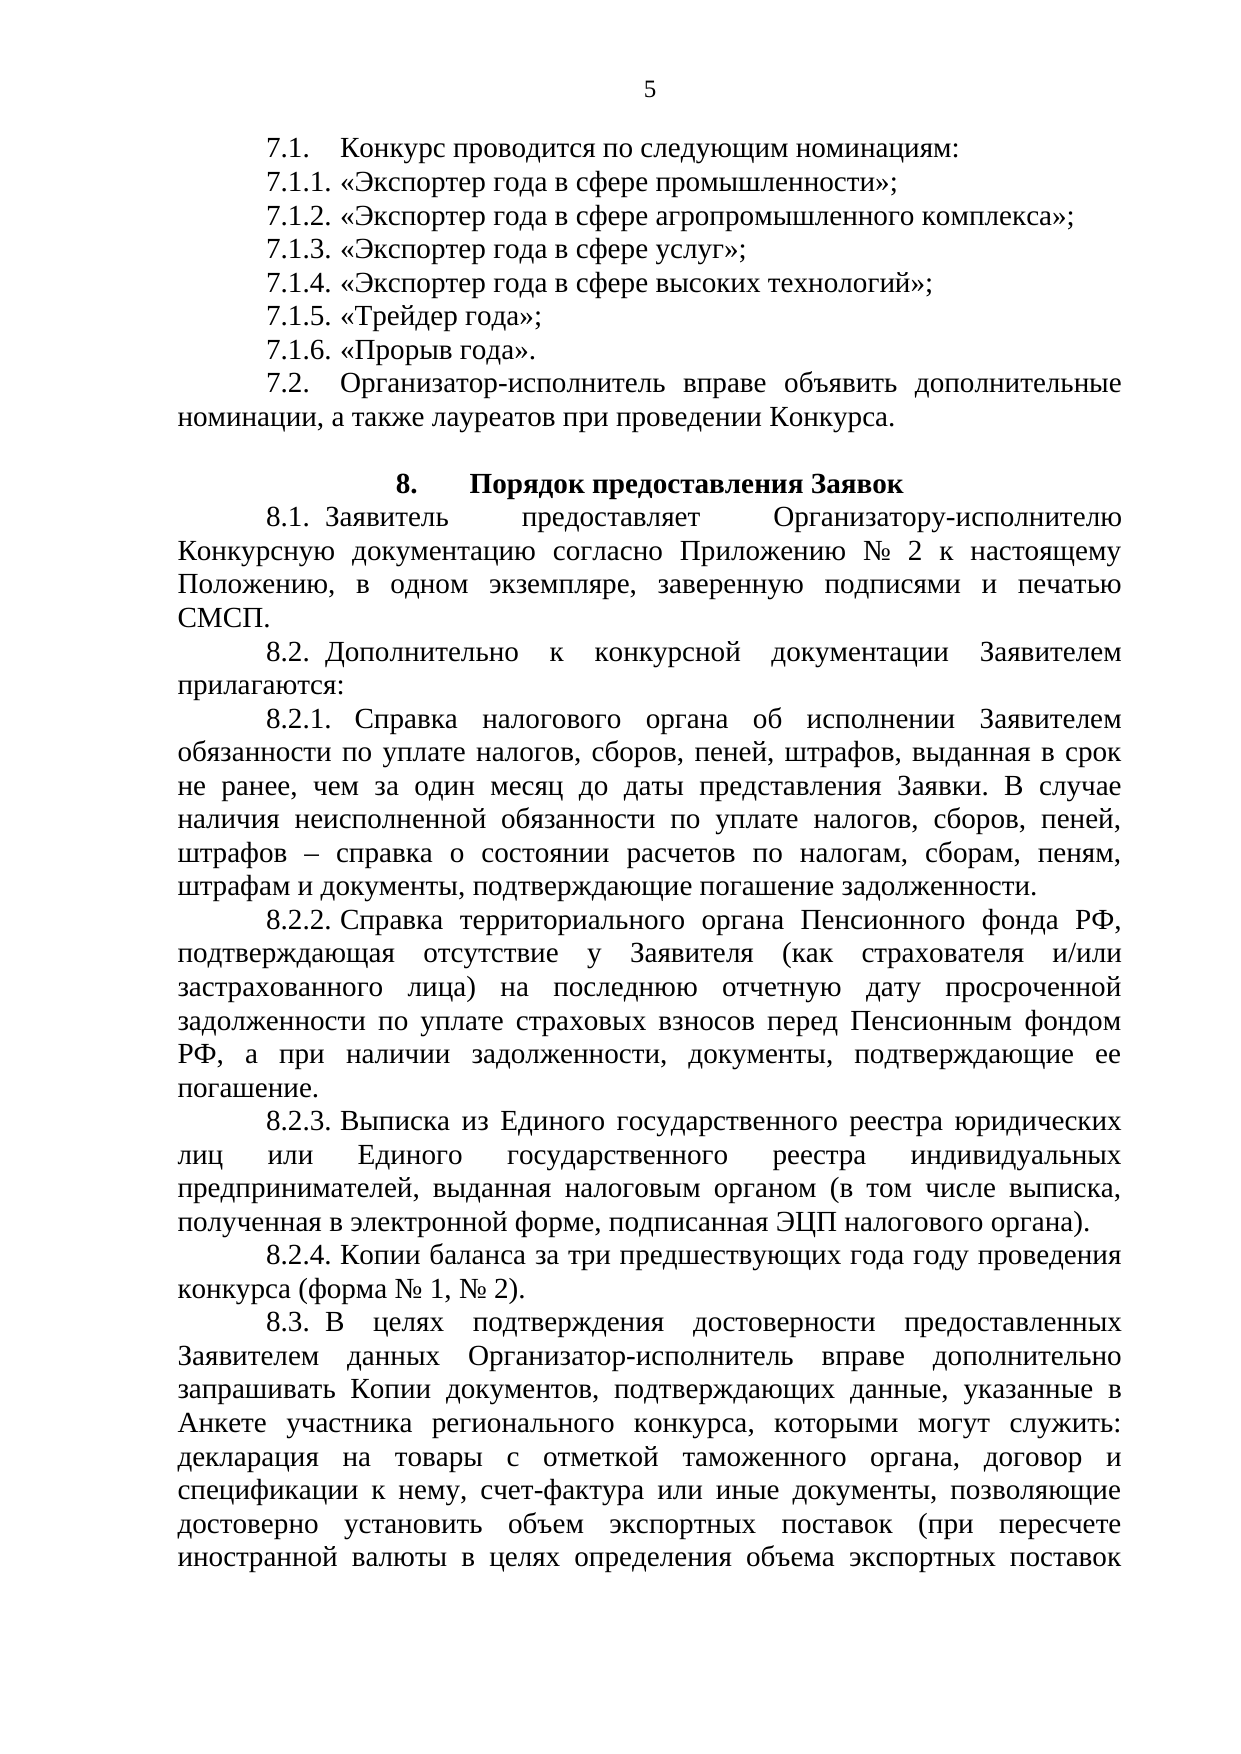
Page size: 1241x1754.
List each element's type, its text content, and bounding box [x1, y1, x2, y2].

list Справка территориального органа Пенсионного фонда РФ, подтверждающая отсутствие у Заявителя (как страхователя и/или застрахованного лица) на последнюю отчетную дату просроченной задолженности по уплате страховых взносов перед Пенсионным фондом РФ, а при наличии задолженности, документы, подтверждающие ее погашение. [177, 902, 1122, 1103]
list «Экспортер года в сфере высоких технологий»; [177, 265, 1122, 298]
list Конкурс проводится по следующим номинациям: [177, 131, 1122, 164]
list Организатор-исполнитель вправе объявить дополнительные номинации, а также лауреатов при проведении Конкурса. [177, 365, 1122, 432]
list «Экспортер года в сфере промышленности»; [177, 164, 1122, 198]
list Справка налогового органа об исполнении Заявителем обязанности по уплате налогов, сборов, пеней, штрафов, выданная в срок не ранее, чем за один месяц до даты представления Заявки. В случае наличия неисполненной обязанности по уплате налогов, сборов, пеней, штрафов – справка о состоянии расчетов по налогам, сборам, пеням, штрафам и документы, подтверждающие погашение задолженности. [177, 701, 1122, 902]
list Выписка из Единого государственного реестра юридических лиц или Единого государственного реестра индивидуальных предпринимателей, выданная налоговым органом (в том числе выписка, полученная в электронной форме, подписанная ЭЦП налогового органа). [177, 1103, 1122, 1237]
list Заявитель предоставляет Организатору-исполнителю Конкурсную документацию согласно Приложению № 2 к настоящему Положению, в одном экземпляре, заверенную подписями и печатью СМСП. [177, 499, 1122, 634]
list Дополнительно к конкурсной документации Заявителем прилагаются: [177, 634, 1122, 701]
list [177, 1304, 1122, 1573]
list «Прорыв года». [177, 332, 1122, 365]
list Порядок предоставления Заявок [177, 466, 1122, 499]
list «Экспортер года в сфере услуг»; [177, 231, 1122, 265]
list Копии баланса за три предшествующих года году проведения конкурса (форма № 1, № 2). [177, 1237, 1122, 1304]
list «Экспортер года в сфере агропромышленного комплекса»; [177, 198, 1122, 231]
list «Трейдер года»; [177, 298, 1122, 332]
